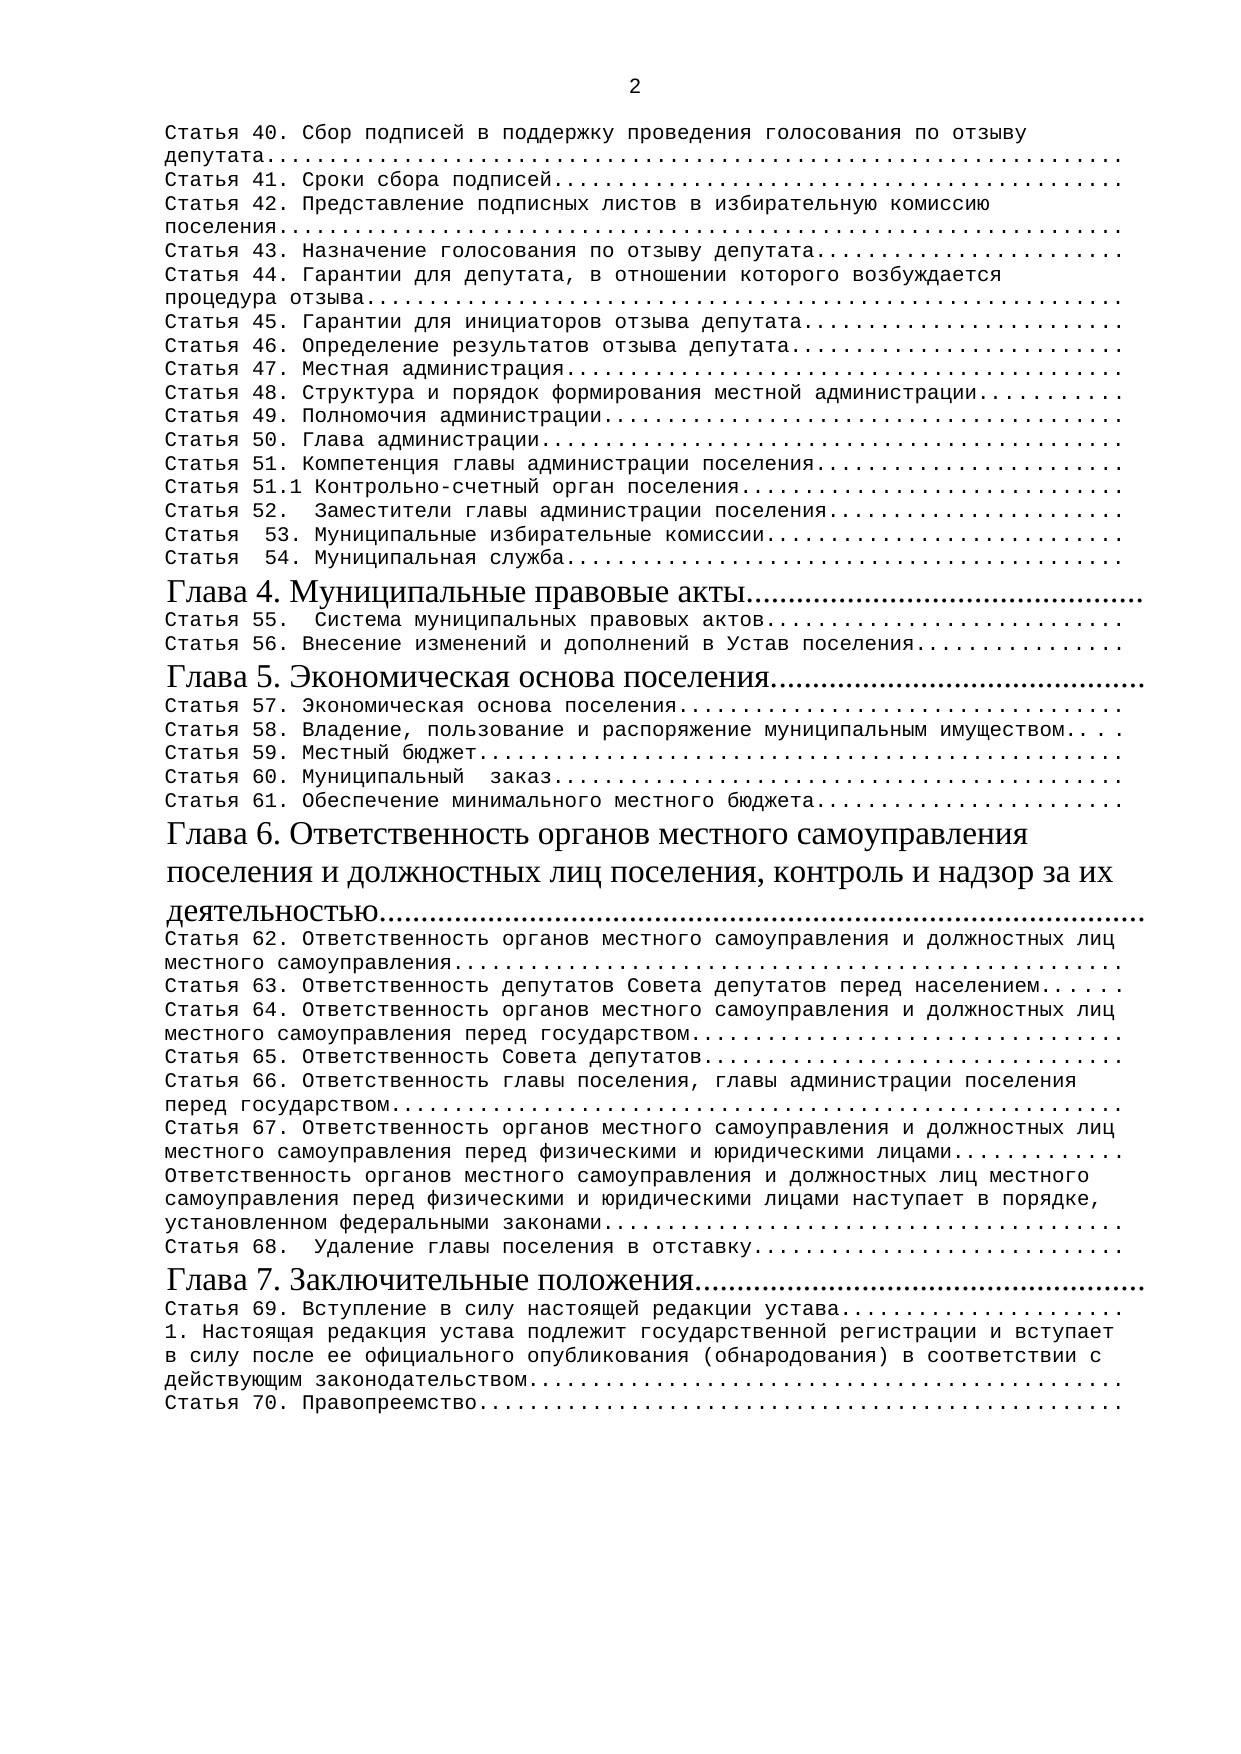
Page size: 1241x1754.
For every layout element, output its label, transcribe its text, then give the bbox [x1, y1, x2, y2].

text Статья 58. Владение, пользование и распоряжение муниципальным имуществом. 54 [164, 719, 1122, 742]
text Статья 70. Правопреемство. 60 [164, 1392, 1122, 1416]
text Статья 46. Определение результатов отзыва депутата. 41 [164, 334, 1122, 358]
text Статья 40. Сбор подписей в поддержку проведения голосования по отзыву депутата. 38 [164, 122, 1122, 169]
text Статья 55. Система муниципальных правовых актов. 50 [164, 609, 1122, 633]
text Статья 66. Ответственность главы поселения, главы администрации поселения перед государством. 57 [164, 1070, 1122, 1117]
text Статья 42. Представление подписных листов в избирательную комиссию поселения. 39 [164, 193, 1122, 240]
text Глава 6. Ответственность органов местного самоуправления поселения и должностных лиц поселения, контроль и надзор за их деятельностью. 56 [166, 813, 1122, 928]
text Статья 50. Глава администрации. 42 [164, 429, 1122, 453]
text Статья 49. Полномочия администрации. 41 [164, 406, 1122, 429]
text Статья 64. Ответственность органов местного самоуправления и должностных лиц местного самоуправления перед государством. 57 [164, 999, 1122, 1046]
text Статья 59. Местный бюджет. 55 [164, 742, 1122, 766]
text Глава 5. Экономическая основа поселения. 54 [166, 657, 1122, 695]
text Статья 67. Ответственность органов местного самоуправления и должностных лиц местного самоуправления перед физическими и юридическими лицами. 57 [164, 1117, 1122, 1165]
text Статья 68. Удаление главы поселения в отставку 58 [164, 1236, 1122, 1259]
text Статья 47. Местная администрация. 41 [164, 358, 1122, 382]
text Статья 43. Назначение голосования по отзыву депутата. 39 [164, 240, 1122, 264]
text Статья 65. Ответственность Совета депутатов. 57 [164, 1046, 1122, 1070]
text Статья 60. Муниципальный заказ. 56 [164, 766, 1122, 789]
text Статья 51.1 Контрольно-счетный орган поселения. 46 [164, 476, 1122, 500]
text Статья 51. Компетенция главы администрации поселения. 45 [164, 453, 1122, 476]
text Статья 45. Гарантии для инициаторов отзыва депутата. 40 [164, 311, 1122, 334]
text Статья 53. Муниципальные избирательные комиссии. 48 [164, 524, 1122, 547]
text Статья 61. Обеспечение минимального местного бюджета. 56 [164, 789, 1122, 813]
text Статья 57. Экономическая основа поселения. 54 [164, 695, 1122, 719]
text Глава 4. Муниципальные правовые акты. 50 [166, 571, 1122, 609]
text Статья 56. Внесение изменений и дополнений в Устав поселения. 53 [164, 633, 1122, 657]
text Статья 69. Вступление в силу настоящей редакции устава. 60 [164, 1298, 1122, 1321]
text Глава 7. Заключительные положения. 60 [166, 1259, 1122, 1298]
text Статья 63. Ответственность депутатов Совета депутатов перед населением. 56 [164, 976, 1122, 999]
text Статья 62. Ответственность органов местного самоуправления и должностных лиц местного самоуправления. 56 [164, 928, 1122, 976]
text Статья 54. Муниципальная служба. 49 [164, 547, 1122, 571]
text Статья 41. Сроки сбора подписей. 39 [164, 169, 1122, 193]
text 1. Настоящая редакция устава подлежит государственной регистрации и вступает в силу после ее официального опубликования (обнародования) в соответствии с действующим законодательством. 60 [164, 1321, 1122, 1392]
text Статья 48. Структура и порядок формирования местной администрации. 41 [164, 382, 1122, 406]
text Статья 44. Гарантии для депутата, в отношении которого возбуждается процедура отзыва. 40 [164, 264, 1122, 311]
text Ответственность органов местного самоуправления и должностных лиц местного самоуправления перед физическими и юридическими лицами наступает в порядке, установленном федеральными законами. 57 [164, 1165, 1122, 1236]
text Статья 52. Заместители главы администрации поселения. 48 [164, 500, 1122, 524]
